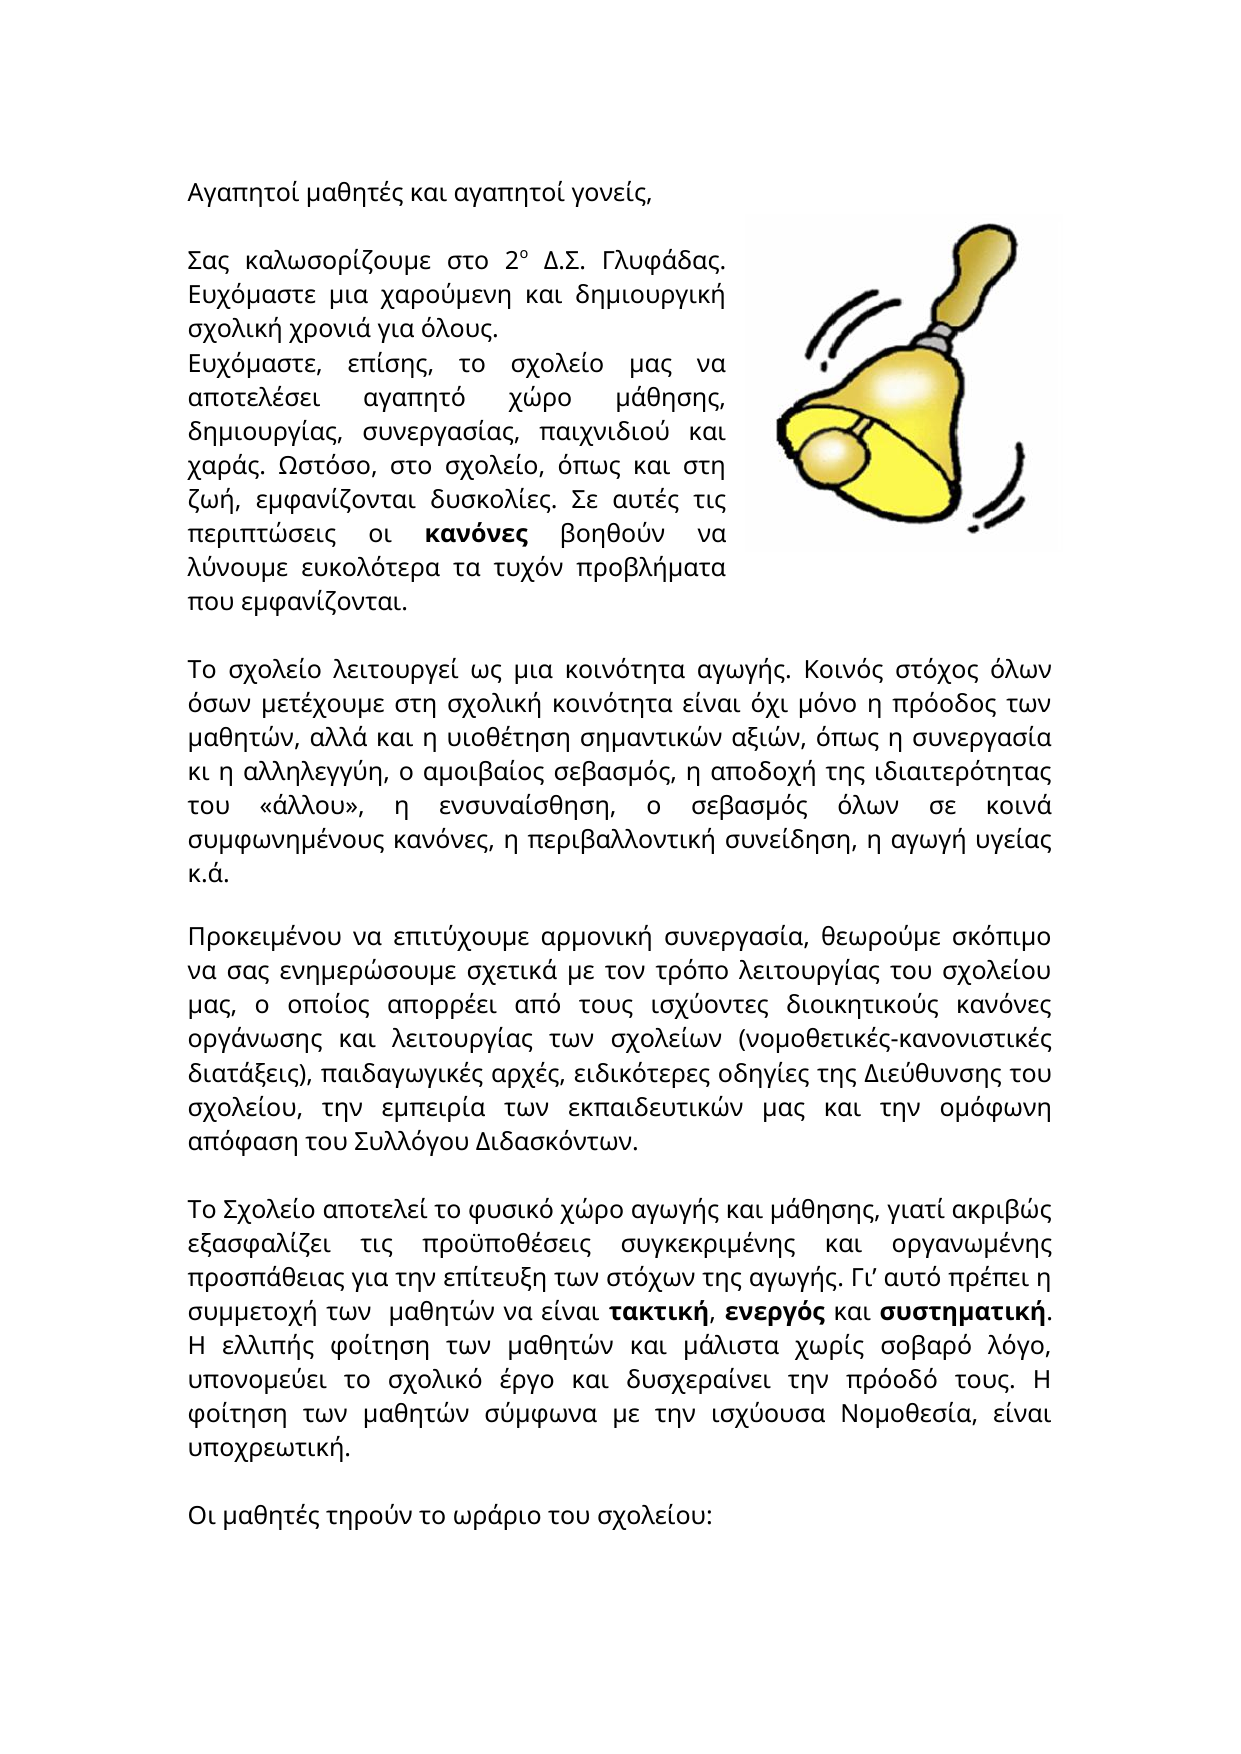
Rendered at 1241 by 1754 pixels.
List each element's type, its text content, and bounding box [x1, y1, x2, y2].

text Ευχόμαστε, επίσης, το σχολείο μας να αποτελέσει αγαπητό χώρο μάθησης, δημιουργίας, συνεργασίας, παιχνιδιού και χαράς. Ωστόσο, στο σχολείο, όπως και στη ζωή, εμφανίζονται δυσκολίες. Σε αυτές τις περιπτώσεις οι κανόνες βοηθούν να λύνουμε ευκολότερα τα τυχόν προβλήματα που εμφανίζονται. [187, 345, 1053, 618]
text Οι μαθητές τηρούν το ωράριο του σχολείου: [187, 1498, 1053, 1532]
text Προκειμένου να επιτύχουμε αρμονική συνεργασία, θεωρούμε σκόπιμο να σας ενημερώσουμε σχετικά με τον τρόπο λειτουργίας του σχολείου μας, ο οποίος απορρέει από τους ισχύοντες διοικητικούς κανόνες οργάνωσης και λειτουργίας των σχολείων (νομοθετικές-κανονιστικές διατάξεις), παιδαγωγικές αρχές, ειδικότερες οδηγίες της Διεύθυνσης του σχολείου, την εμπειρία των εκπαιδευτικών μας και την ομόφωνη απόφαση του Συλλόγου Διδασκόντων. [187, 919, 1053, 1157]
text Το σχολείο λειτουργεί ως μια κοινότητα αγωγής. Κοινός στόχος όλων όσων μετέχουμε στη σχολική κοινότητα είναι όχι μόνο η πρόοδος των μαθητών, αλλά και η υιοθέτηση σημαντικών αξιών, όπως η συνεργασία κι η αλληλεγγύη, ο αμοιβαίος σεβασμός, η αποδοχή της ιδιαιτερότητας του «άλλου», η ενσυναίσθηση, ο σεβασμός όλων σε κοινά συμφωνημένους κανόνες, η περιβαλλοντική συνείδηση, η αγωγή υγείας κ.ά. [187, 652, 1053, 890]
picture [745, 214, 1063, 552]
text Το Σχολείο αποτελεί το φυσικό χώρο αγωγής και μάθησης, γιατί ακριβώς εξασφαλίζει τις προϋποθέσεις συγκεκριμένης και οργανωμένης προσπάθειας για την επίτευξη των στόχων της αγωγής. Γι’ αυτό πρέπει η συμμετοχή των μαθητών να είναι τακτική, ενεργός και συστηματική. Η ελλιπής φοίτηση των μαθητών και μάλιστα χωρίς σοβαρό λόγο, υπονομεύει το σχολικό έργο και δυσχεραίνει την πρόοδό τους. Η φοίτηση των μαθητών σύμφωνα με την ισχύουσα Νομοθεσία, είναι υποχρεωτική. [187, 1191, 1053, 1464]
text Αγαπητοί μαθητές και αγαπητοί γονείς, [187, 175, 1053, 209]
text Σας καλωσορίζουμε στο 2ο Δ.Σ. Γλυφάδας. Ευχόμαστε μια χαρούμενη και δημιουργική σχολική χρονιά για όλους. [187, 243, 745, 345]
